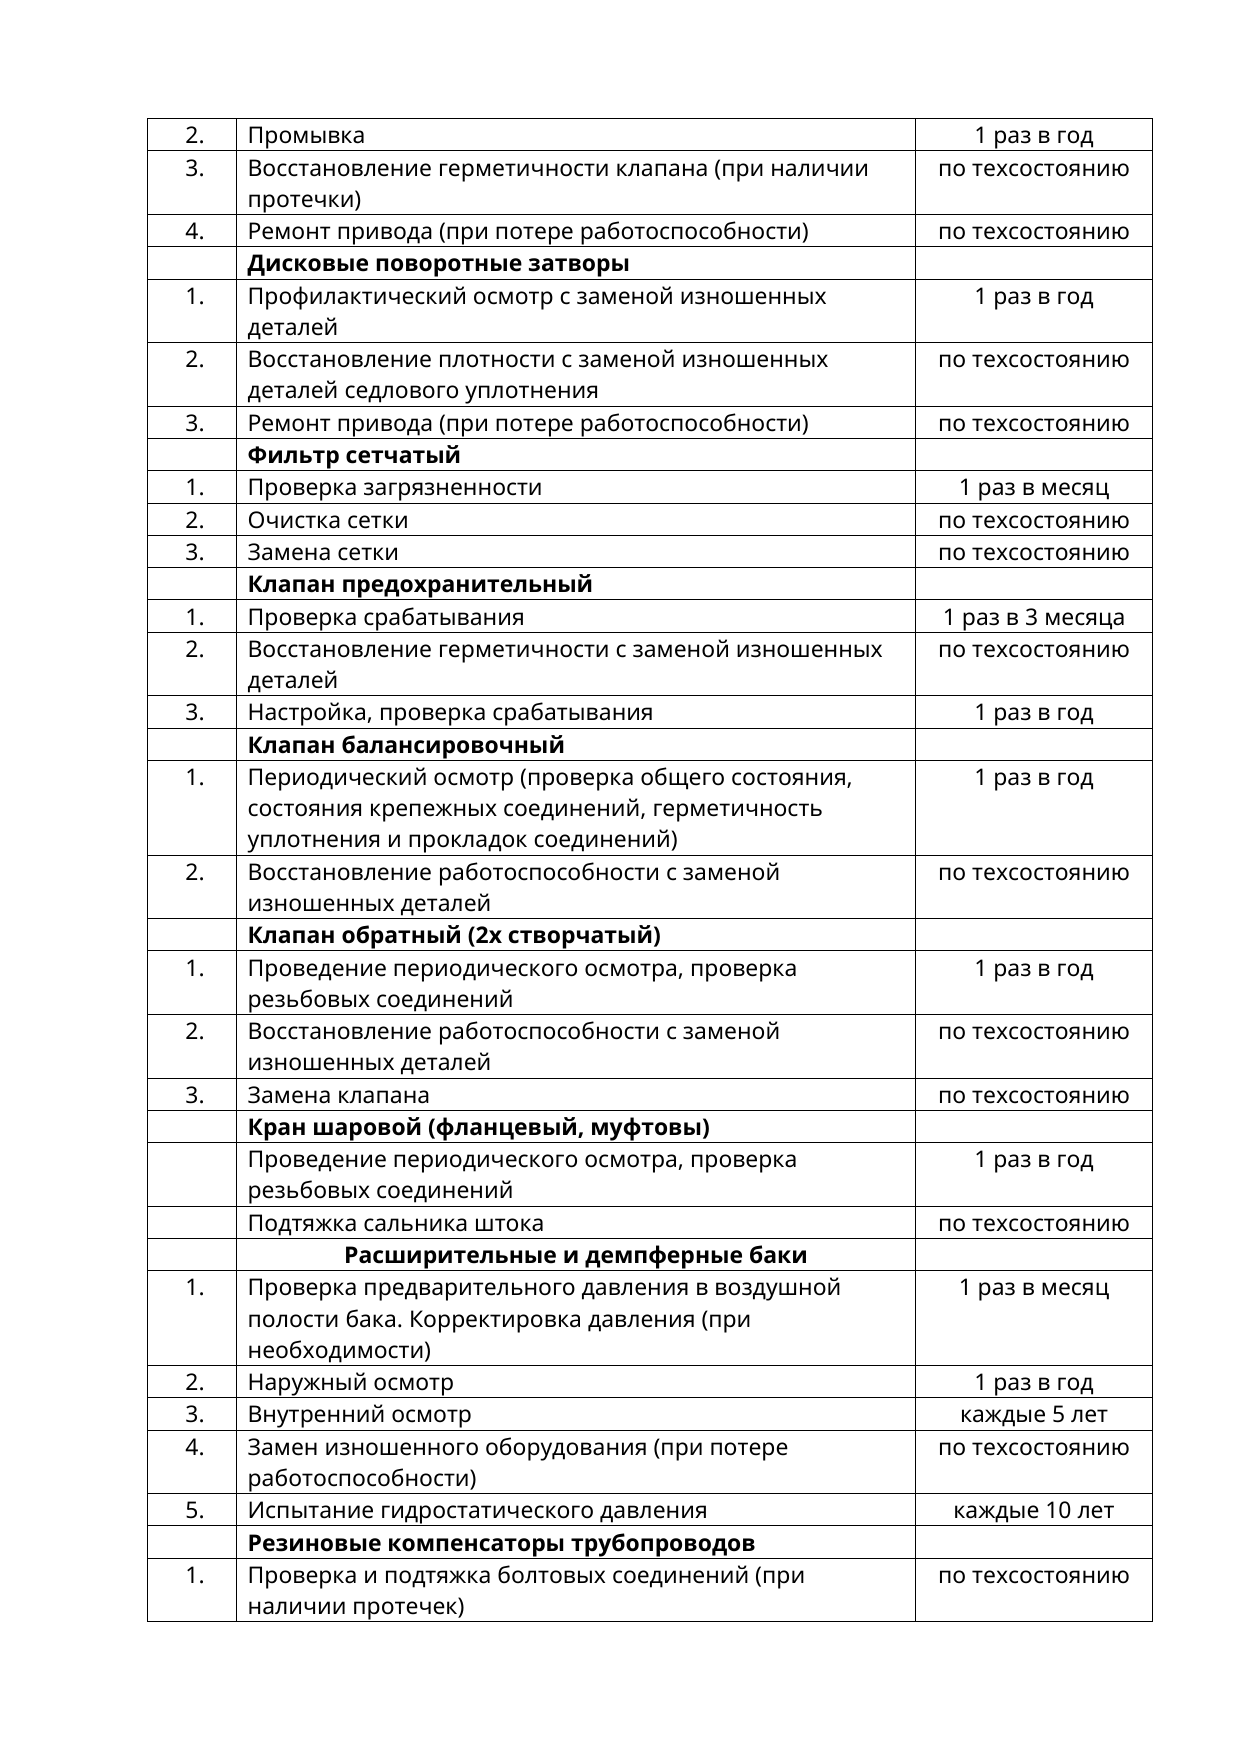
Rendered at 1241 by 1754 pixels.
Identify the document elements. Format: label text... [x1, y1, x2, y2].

table_cell [148, 1431, 236, 1493]
table_cell Проверка срабатывания [237, 600, 915, 632]
table_cell [148, 1366, 236, 1397]
table_cell [148, 729, 236, 760]
table_cell [148, 1526, 236, 1558]
table_cell [148, 407, 236, 438]
table_cell по техсостоянию [916, 1559, 1152, 1621]
table_cell Восстановление герметичности с заменой изношенных деталей [237, 633, 915, 695]
table_cell Резиновые компенсаторы трубопроводов [237, 1526, 915, 1558]
table_cell по техсостоянию [916, 343, 1152, 406]
table_cell [148, 600, 236, 632]
table_cell [148, 1398, 236, 1429]
table_cell Кран шаровой (фланцевый, муфтовы) [237, 1111, 915, 1142]
table_cell Проверка загрязненности [237, 471, 915, 502]
table_cell Восстановление плотности с заменой изношенных деталей седлового уплотнения [237, 343, 915, 406]
table_cell [148, 1015, 236, 1077]
table_cell Проведение периодического осмотра, проверка резьбовых соединений [237, 951, 915, 1014]
table_cell Восстановление работоспособности с заменой изношенных деталей [237, 1015, 915, 1077]
table_cell Замен изношенного оборудования (при потере работоспособности) [237, 1431, 915, 1493]
table_cell каждые 5 лет [916, 1398, 1152, 1429]
table_cell Дисковые поворотные затворы [237, 247, 915, 278]
table_cell [916, 919, 1152, 950]
table_cell [916, 247, 1152, 278]
table_cell 1 раз в месяц [916, 1271, 1152, 1365]
table_cell [148, 1271, 236, 1365]
table_cell 1 раз в год [916, 280, 1152, 342]
table_cell [148, 1559, 236, 1621]
table_cell Восстановление герметичности клапана (при наличии протечки) [237, 151, 915, 214]
table_cell по техсостоянию [916, 536, 1152, 567]
table_cell по техсостоянию [916, 1079, 1152, 1110]
table_cell [148, 568, 236, 599]
table_cell Проверка предварительного давления в воздушной полости бака. Корректировка давления (при необходимости) [237, 1271, 915, 1365]
table_cell [148, 1239, 236, 1270]
table_cell [148, 343, 236, 406]
table_cell Замена сетки [237, 536, 915, 567]
table_cell [916, 1111, 1152, 1142]
table_cell [148, 696, 236, 727]
table_cell Восстановление работоспособности с заменой изношенных деталей [237, 856, 915, 918]
table_cell [148, 919, 236, 950]
table_cell Проверка и подтяжка болтовых соединений (при наличии протечек) [237, 1559, 915, 1621]
table_cell по техсостоянию [916, 504, 1152, 535]
table_cell 1 раз в год [916, 951, 1152, 1014]
table_cell 1 раз в год [916, 119, 1152, 150]
table_cell Замена клапана [237, 1079, 915, 1110]
table_cell [916, 568, 1152, 599]
table_cell Очистка сетки [237, 504, 915, 535]
table_cell Настройка, проверка срабатывания [237, 696, 915, 727]
table_cell по техсостоянию [916, 1431, 1152, 1493]
table_cell [148, 633, 236, 695]
table_cell Подтяжка сальника штока [237, 1207, 915, 1238]
table_cell 1 раз в год [916, 696, 1152, 727]
table_cell Ремонт привода (при потере работоспособности) [237, 407, 915, 438]
table_cell Клапан балансировочный [237, 729, 915, 760]
table_cell по техсостоянию [916, 407, 1152, 438]
table_cell [148, 951, 236, 1014]
table_cell Расширительные и демпферные баки [237, 1239, 915, 1270]
table_cell [148, 856, 236, 918]
table_cell [148, 504, 236, 535]
table_cell каждые 10 лет [916, 1494, 1152, 1525]
table_cell [148, 471, 236, 502]
table_cell Испытание гидростатического давления [237, 1494, 915, 1525]
table_cell по техсостоянию [916, 856, 1152, 918]
table_cell по техсостоянию [916, 633, 1152, 695]
table_cell Периодический осмотр (проверка общего состояния, состояния крепежных соединений, герметичность уплотнения и прокладок соединений) [237, 761, 915, 854]
table_cell Внутренний осмотр [237, 1398, 915, 1429]
table_cell Клапан предохранительный [237, 568, 915, 599]
table_cell [148, 1143, 236, 1206]
table_cell [916, 729, 1152, 760]
table_cell [148, 119, 236, 150]
table_cell по техсостоянию [916, 215, 1152, 246]
table_cell 1 раз в год [916, 761, 1152, 854]
table_cell по техсостоянию [916, 151, 1152, 214]
table_cell [148, 1111, 236, 1142]
table_cell 1 раз в месяц [916, 471, 1152, 502]
table_cell [148, 151, 236, 214]
table_cell Ремонт привода (при потере работоспособности) [237, 215, 915, 246]
table_cell Клапан обратный (2х створчатый) [237, 919, 915, 950]
table_cell [148, 761, 236, 854]
table_cell Промывка [237, 119, 915, 150]
table_cell Фильтр сетчатый [237, 439, 915, 470]
table_cell [916, 1526, 1152, 1558]
table_cell 1 раз в 3 месяца [916, 600, 1152, 632]
table_cell Наружный осмотр [237, 1366, 915, 1397]
table_cell [148, 1494, 236, 1525]
table_cell [916, 439, 1152, 470]
table_cell [148, 439, 236, 470]
table_cell [148, 1207, 236, 1238]
table_cell Профилактический осмотр с заменой изношенных деталей [237, 280, 915, 342]
table_cell по техсостоянию [916, 1015, 1152, 1077]
table_cell [916, 1239, 1152, 1270]
table_cell [148, 247, 236, 278]
table_cell 1 раз в год [916, 1143, 1152, 1206]
table_cell [148, 215, 236, 246]
table_cell [148, 1079, 236, 1110]
table_cell 1 раз в год [916, 1366, 1152, 1397]
table_cell по техсостоянию [916, 1207, 1152, 1238]
table_cell [148, 536, 236, 567]
table_cell [148, 280, 236, 342]
table_cell Проведение периодического осмотра, проверка резьбовых соединений [237, 1143, 915, 1206]
